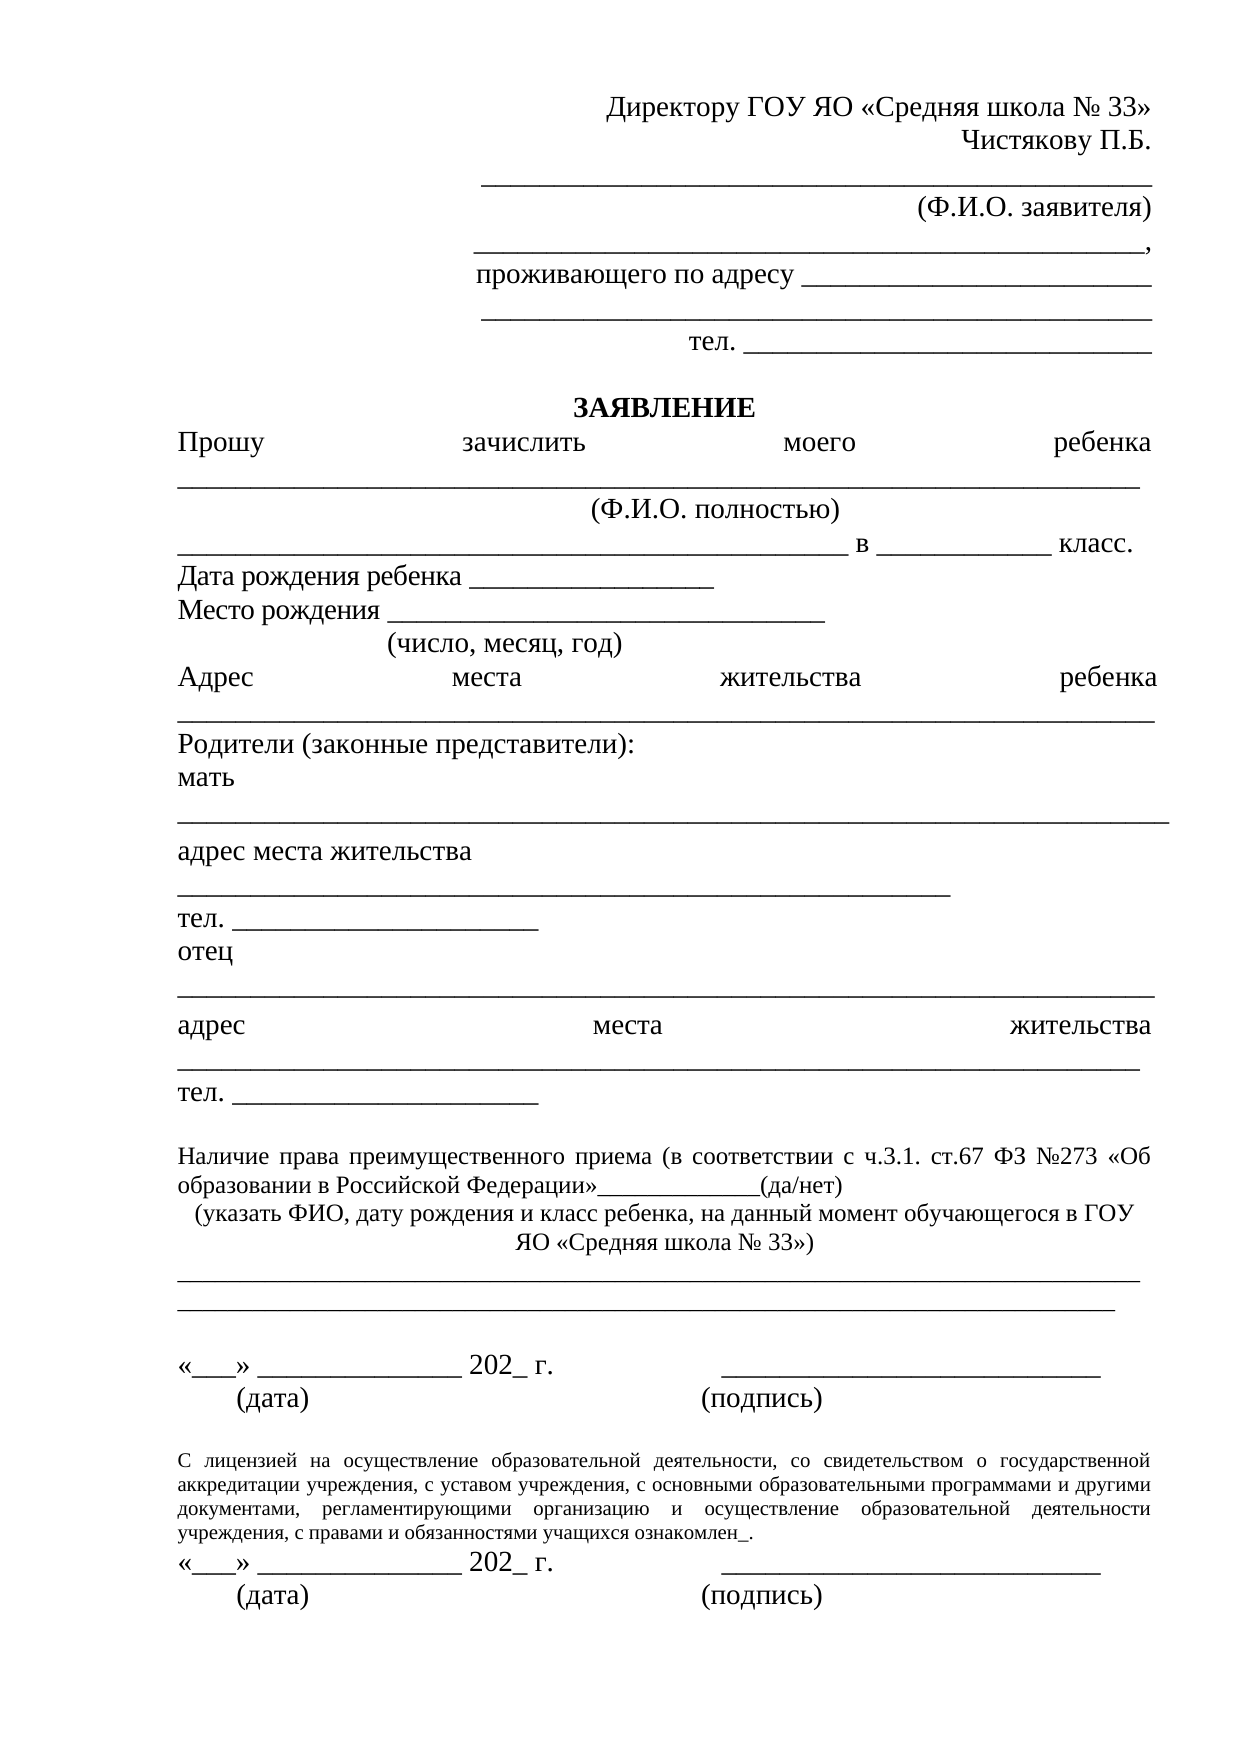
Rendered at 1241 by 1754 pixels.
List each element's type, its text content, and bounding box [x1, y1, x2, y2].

text Родители (законные представители): [177, 726, 1152, 759]
text проживающего по адресу ________________________ [177, 256, 1152, 290]
text адрес места жительства _____________________________________________________ [177, 833, 1158, 900]
text Дата рождения ребенка _________________ [177, 558, 1152, 592]
text тел. _____________________ [177, 1074, 1152, 1107]
text Прошу зачислить моего ребенка __________________________________________________________________ [177, 424, 1152, 491]
text отец ___________________________________________________________________ [177, 933, 1158, 1001]
text (дата) (подпись) [236, 1381, 1152, 1414]
text Место рождения ______________________________ [177, 592, 1152, 625]
text ______________________________________________ [177, 290, 1152, 323]
text мать ____________________________________________________________________ [177, 759, 1170, 827]
text ______________________________________________ в ____________ класс. [177, 525, 1152, 558]
text (указать ФИО, дату рождения и класс ребенка, на данный момент обучающегося в ГОУ ЯО «Средняя школа № 33») [177, 1198, 1152, 1256]
text тел. ____________________________ [532, 323, 1152, 357]
text ______________________________________________ [177, 156, 1152, 189]
text «___» ______________ 202_ г. __________________________ [177, 1544, 1152, 1577]
text Чистякову П.Б. [177, 122, 1152, 156]
text (дата) (подпись) [236, 1577, 1152, 1611]
text «___» ______________ 202_ г. __________________________ [177, 1347, 1152, 1381]
text С лицензией на осуществление образовательной деятельности, со свидетельством о государственной аккредитации учреждения, с уставом учреждения, с основными образовательными программами и другими документами, регламентирующими организацию и осуществление образовательной деятельности учреждения, с правами и обязанностями учащихся ознакомлен_. [177, 1448, 1152, 1544]
text (Ф.И.О. полностью) [591, 491, 1152, 525]
text (Ф.И.О. заявителя) [664, 189, 1152, 223]
text тел. _____________________ [177, 900, 1152, 933]
text (число, месяц, год) [387, 625, 1152, 659]
text ЗАЯВЛЕНИЕ [177, 391, 1152, 424]
text ________________________________________________________________________________________________________________________________________________________ [177, 1256, 1152, 1313]
text Директору ГОУ ЯО «Средняя школа № 33» [177, 89, 1152, 122]
text адрес места жительства __________________________________________________________________ [177, 1007, 1152, 1074]
text Адрес места жительства ребенка ___________________________________________________________________ [177, 659, 1158, 726]
text ______________________________________________, [177, 223, 1152, 256]
text Наличие права преимущественного приема (в соответствии с ч.3.1. ст.67 ФЗ №273 «Об образовании в Российской Федерации»_____________(да/нет) [177, 1141, 1152, 1198]
